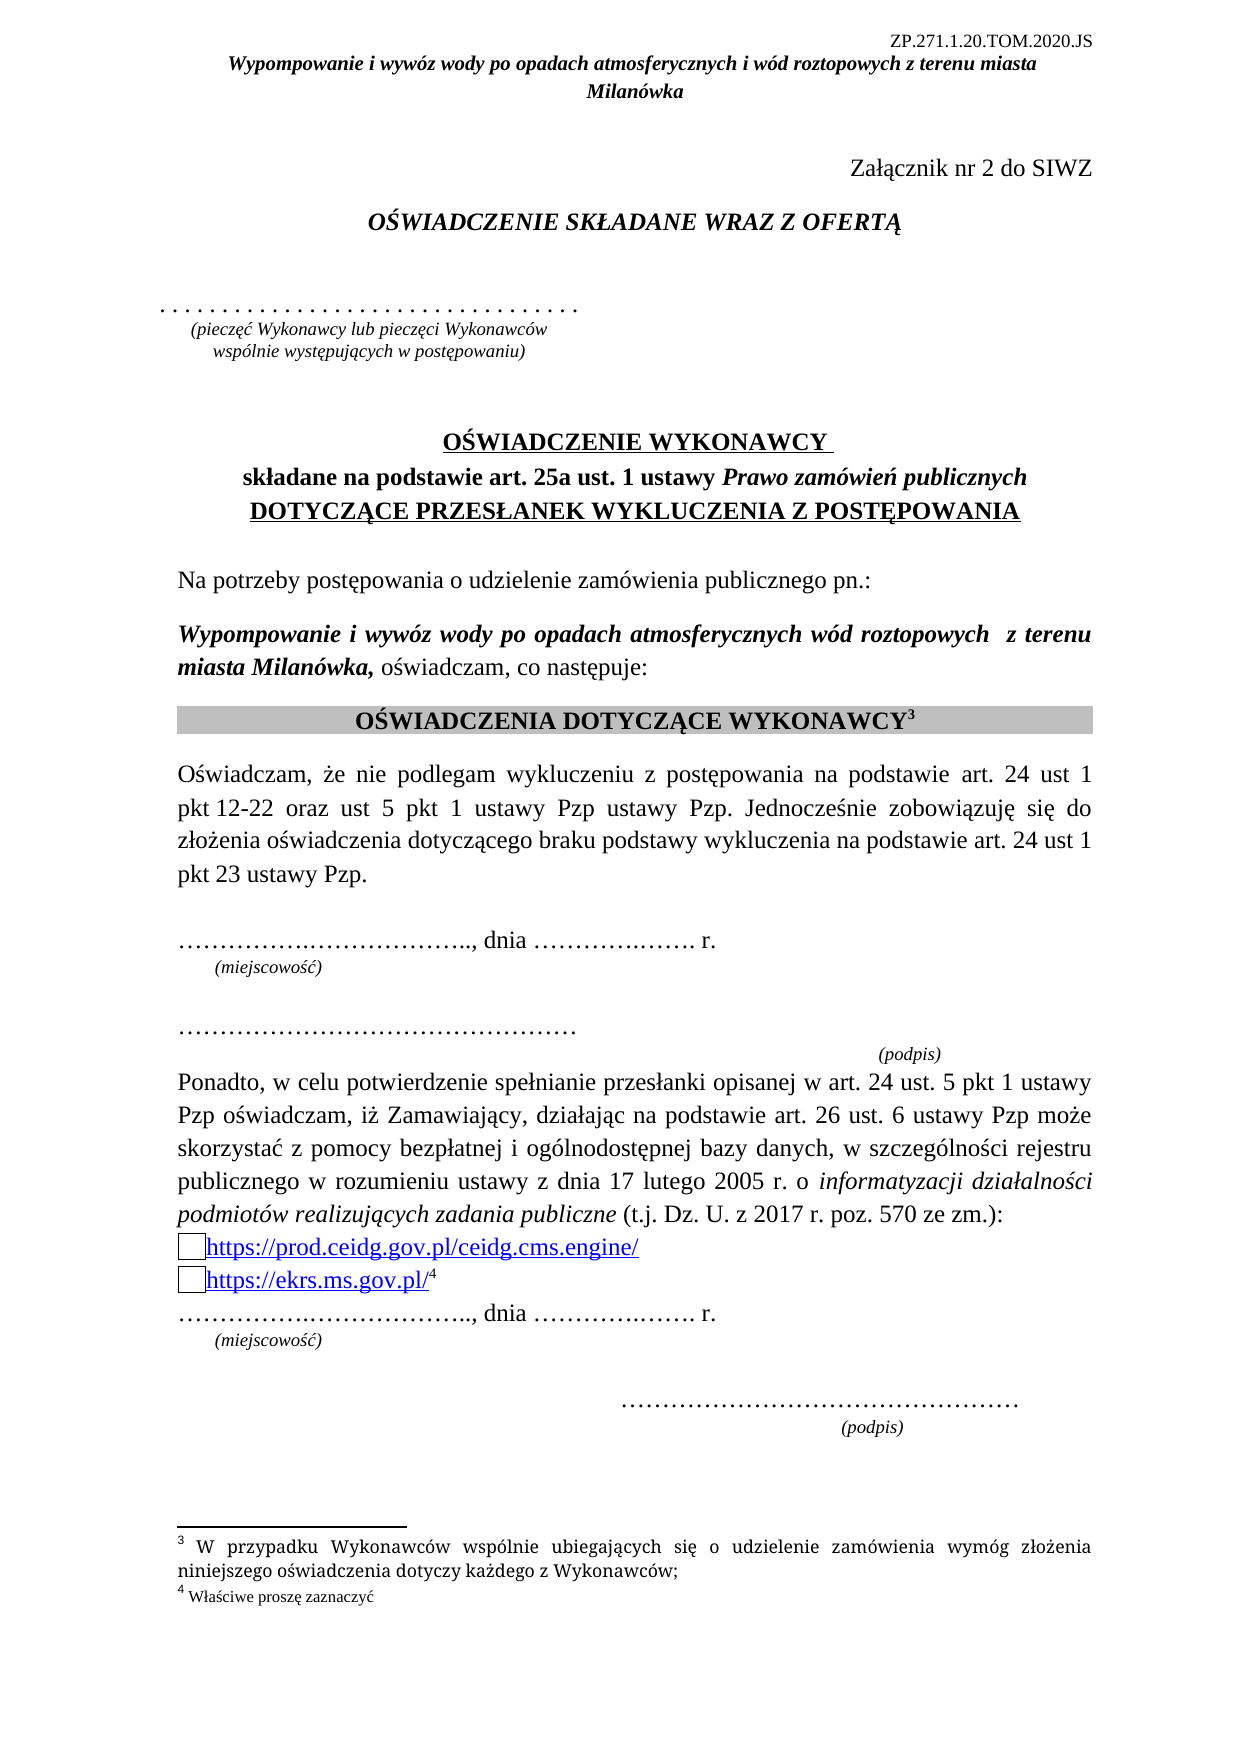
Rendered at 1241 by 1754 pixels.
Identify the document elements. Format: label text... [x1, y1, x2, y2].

text . . . . . . . . . . . . . . . . . . . . . . . . . . . . . . . . . . [118, 289, 620, 318]
text Wypompowanie i wywóz wody po opadach atmosferycznych wód roztopowych z terenu miasta Milanówka, oświadczam, co następuje: [177, 619, 1093, 681]
text (miejscowość) [177, 956, 1093, 978]
text (miejscowość) [177, 1329, 1093, 1351]
text DOTYCZĄCE PRZESŁANEK WYKLUCZENIA Z POSTĘPOWANIA [177, 496, 1093, 525]
text (podpis) [767, 1043, 1093, 1064]
text OŚWIADCZENIE SKŁADANE WRAZ Z OFERTĄ [177, 207, 1093, 235]
text …………….……………….., dnia ………….……. r. [177, 925, 1093, 953]
text OŚWIADCZENIE WYKONAWCY [177, 427, 1093, 456]
text …………….……………….., dnia ………….……. r. [177, 1298, 1093, 1327]
text Na potrzeby postępowania o udzielenie zamówienia publicznego pn.: [177, 565, 1093, 594]
text wspólnie występujących w postępowaniu) [118, 339, 620, 361]
text Załącznik nr 2 do SIWZ [177, 153, 1093, 181]
text Oświadczam, że nie podlegam wykluczeniu z postępowania na podstawie art. 24 ust 1 pkt 12-22 oraz ust 5 pkt 1 ustawy Pzp ustawy Pzp. Jednocześnie zobowiązuję się do złożenia oświadczenia dotyczącego braku podstawy wykluczenia na podstawie art. 24 ust 1 pkt 23 ustawy Pzp. [177, 759, 1093, 887]
text składane na podstawie art. 25a ust. 1 ustawy Prawo zamówień publicznych [177, 462, 1093, 490]
text (podpis) [767, 1416, 1093, 1438]
text https://prod.ceidg.gov.pl/ceidg.cms.engine/ [177, 1232, 1093, 1261]
text ………………………………………… [177, 980, 1093, 1040]
text https://ekrs.ms.gov.pl/ [177, 1265, 1093, 1293]
text Ponadto, w celu potwierdzenie spełnianie przesłanki opisanej w art. 24 ust. 5 pkt 1 ustawy Pzp oświadczam, iż Zamawiający, działając na podstawie art. 26 ust. 6 ustawy Pzp może skorzystać z pomocy bezpłatnej i ogólnodostępnej bazy danych, w szczególności rejestru publicznego w rozumieniu ustawy z dnia 17 lutego 2005 r. o informatyzacji działalności podmiotów realizujących zadania publiczne (t.j. Dz. U. z 2017 r. poz. 570 ze zm.): [177, 1067, 1093, 1227]
text OŚWIADCZENIA DOTYCZĄCE WYKONAWCY [177, 706, 1093, 734]
text ………………………………………… [620, 1353, 1093, 1413]
text (pieczęć Wykonawcy lub pieczęci Wykonawców [118, 318, 620, 339]
